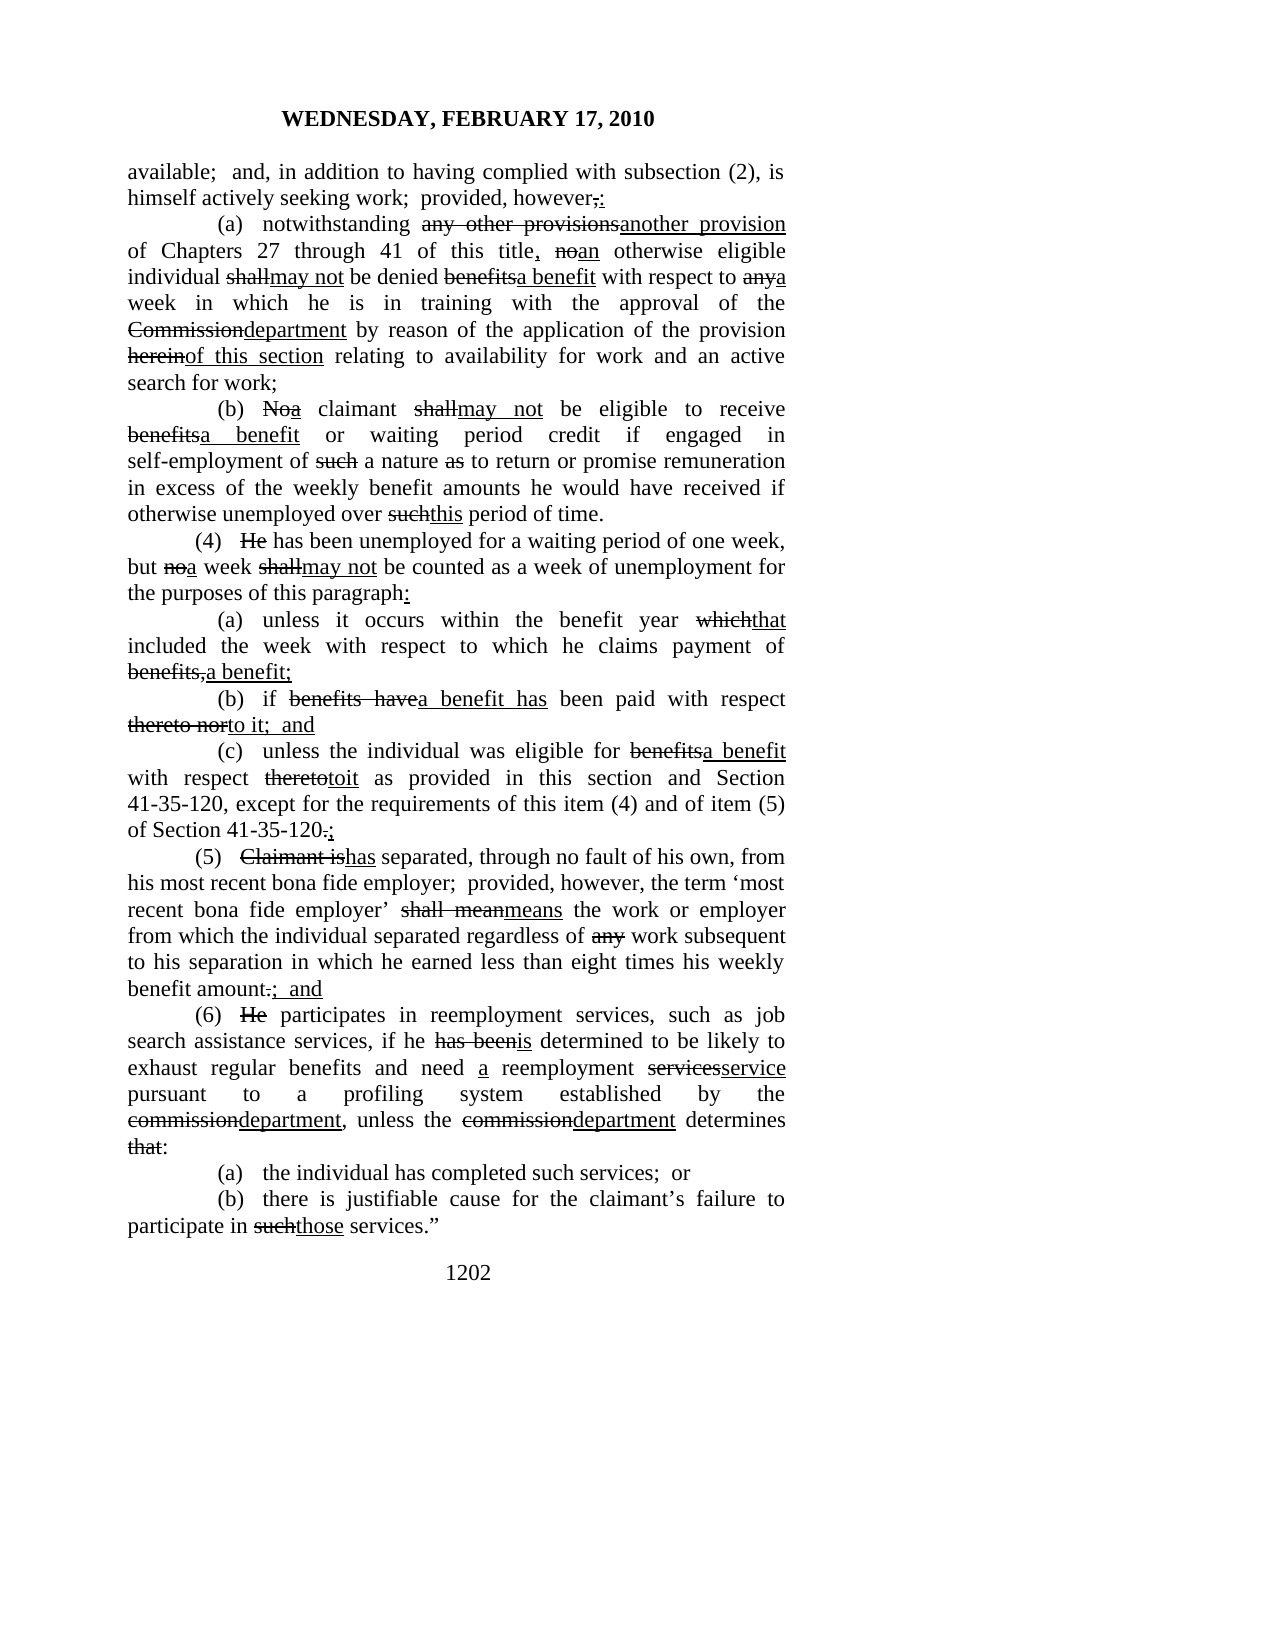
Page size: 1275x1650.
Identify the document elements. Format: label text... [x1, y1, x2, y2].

text (4) He has been unemployed for a waiting period of one week, but noa week shallmay not be counted as a week of unemployment for the purposes of this paragraph: [127, 527, 786, 606]
text (b) Noa claimant shallmay not be eligible to receive benefitsa benefit or waiting period credit if engaged in self-employment of such a nature as to return or promise remuneration in excess of the weekly benefit amounts he would have received if otherwise unemployed over suchthis period of time. [127, 395, 786, 527]
text (a) notwithstanding any other provisionsanother provision of Chapters 27 through 41 of this title, noan otherwise eligible individual shallmay not be denied benefitsa benefit with respect to anya week in which he is in training with the approval of the Commissiondepartment by reason of the application of the provision hereinof this section relating to availability for work and an active search for work; [127, 210, 786, 395]
text (a) the individual has completed such services; or [127, 1159, 786, 1186]
text (b) there is justifiable cause for the claimant’s failure to participate in suchthose services.” [127, 1186, 786, 1238]
text (b) if benefits havea benefit has been paid with respect thereto norto it; and [127, 685, 786, 737]
text (5) Claimant ishas separated, through no fault of his own, from his most recent bona fide employer; provided, however, the term ‘most recent bona fide employer’ shall meanmeans the work or employer from which the individual separated regardless of any work subsequent to his separation in which he earned less than eight times his weekly benefit amount.; and [127, 843, 786, 1001]
text (6) He participates in reemployment services, such as job search assistance services, if he has beenis determined to be likely to exhaust regular benefits and need a reemployment servicesservice pursuant to a profiling system established by the commissiondepartment, unless the commissiondepartment determines that: [127, 1001, 786, 1159]
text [127, 158, 786, 210]
text (c) unless the individual was eligible for benefitsa benefit with respect theretotoit as provided in this section and Section 41-35-120, except for the requirements of this item (4) and of item (5) of Section 41-35-120.; [127, 737, 786, 843]
text (a) unless it occurs within the benefit year whichthat included the week with respect to which he claims payment of benefits,a benefit; [127, 606, 786, 685]
